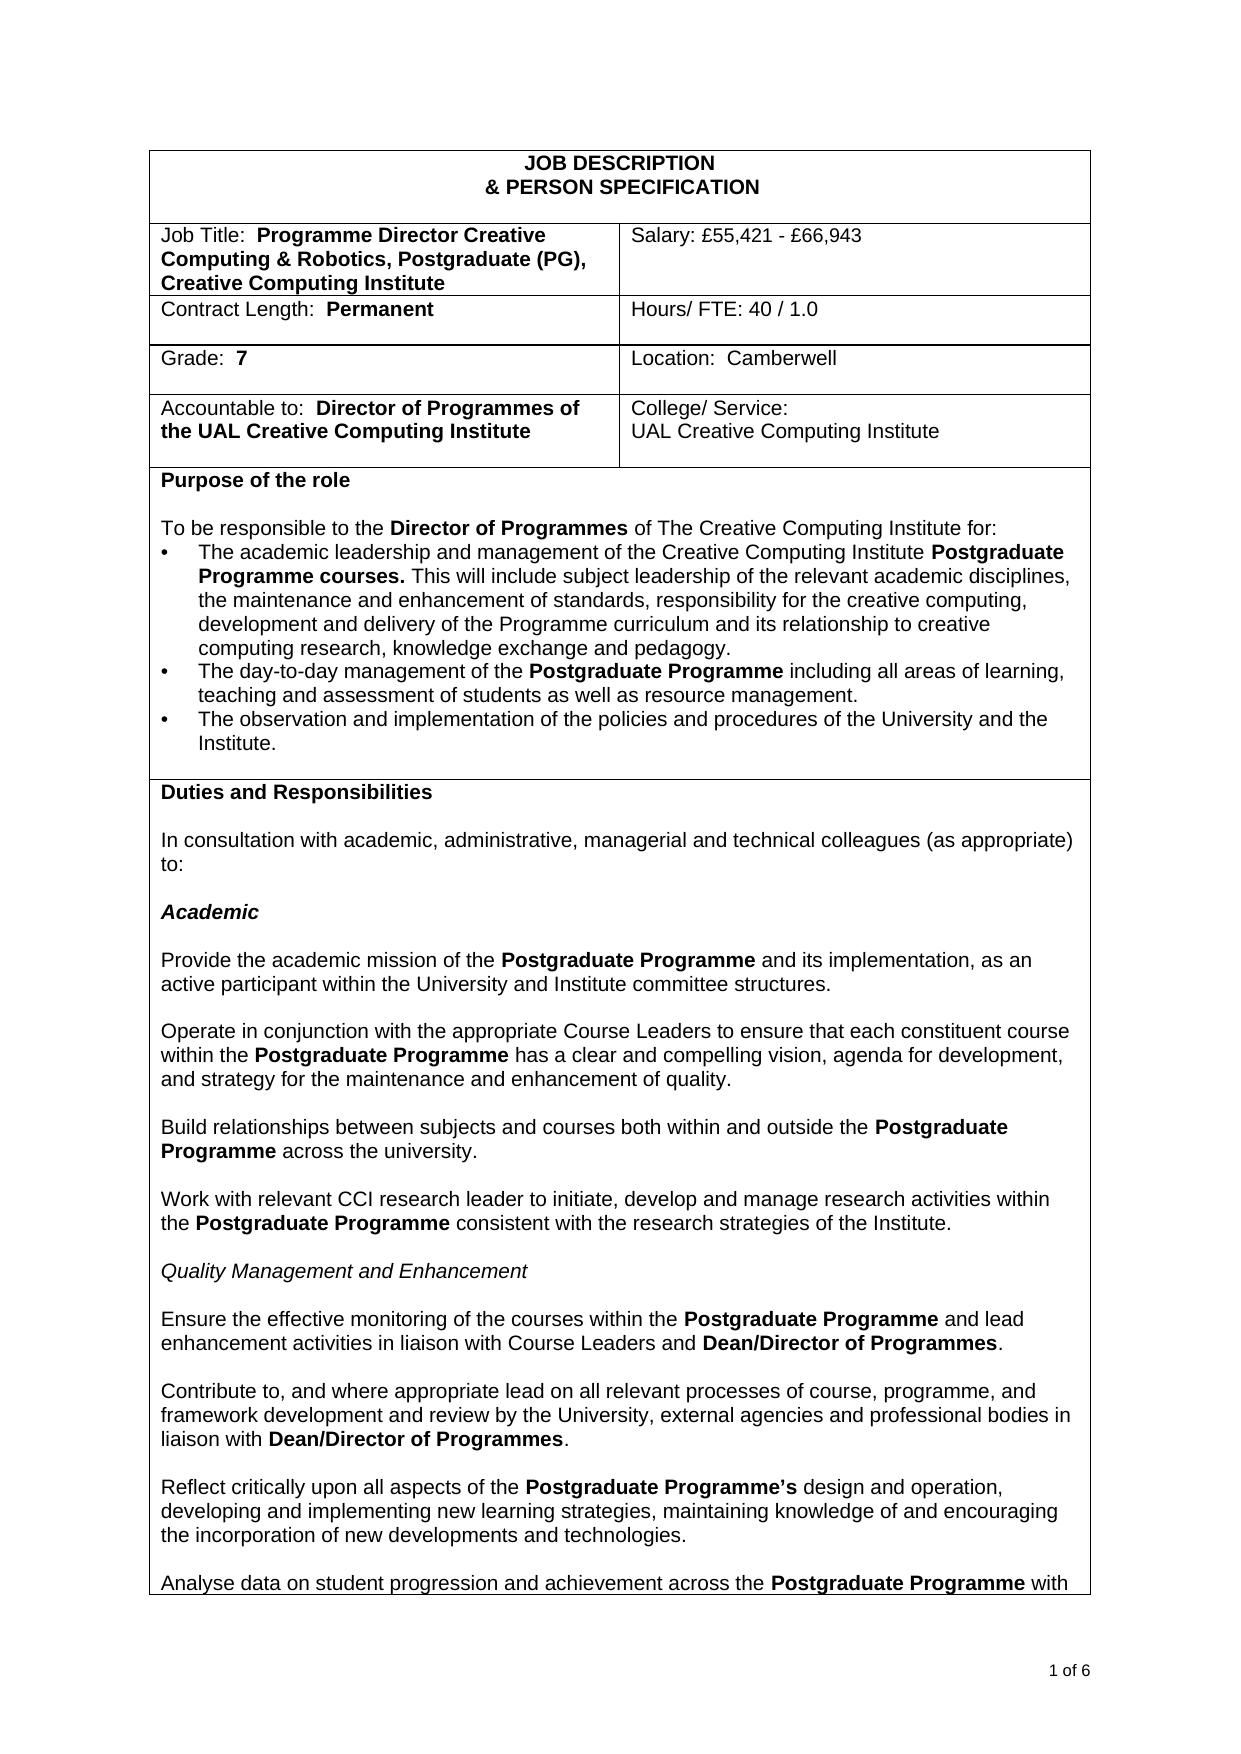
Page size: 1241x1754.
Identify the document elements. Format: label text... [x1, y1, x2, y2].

table_header JOB DESCRIPTION & PERSON SPECIFICATION [150, 151, 1090, 222]
table_cell Grade: 7 [150, 346, 619, 394]
table_cell Location: Camberwell [620, 346, 1090, 394]
table_cell Accountable to: Director of Programmes of the UAL Creative Computing Institute [150, 395, 619, 467]
table_cell College/ Service: UAL Creative Computing Institute [620, 395, 1090, 467]
table_cell Hours/ FTE: 40 / 1.0 [620, 296, 1090, 344]
table_cell Contract Length: Permanent [150, 296, 619, 344]
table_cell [150, 780, 1090, 1594]
table_cell Purpose of the role To be responsible to the Director of Programmes of The Creative Computing Institute for: The academic leadership and management of the Creative Computing Institute Postgraduate Programme courses. This will include subject leadership of the relevant academic disciplines, the maintenance and enhancement of standards, responsibility for the creative computing, development and delivery of the Programme curriculum and its relationship to creative computing research, knowledge exchange and pedagogy. The day-to-day management of the Postgraduate Programme including all areas of learning, teaching and assessment of students as well as resource management. The observation and implementation of the policies and procedures of the University and the Institute. [150, 468, 1090, 779]
table_cell Salary: £55,421 - £66,943 [620, 224, 1090, 295]
table_cell Job Title: Programme Director Creative Computing & Robotics, Postgraduate (PG), Creative Computing Institute [150, 224, 619, 295]
